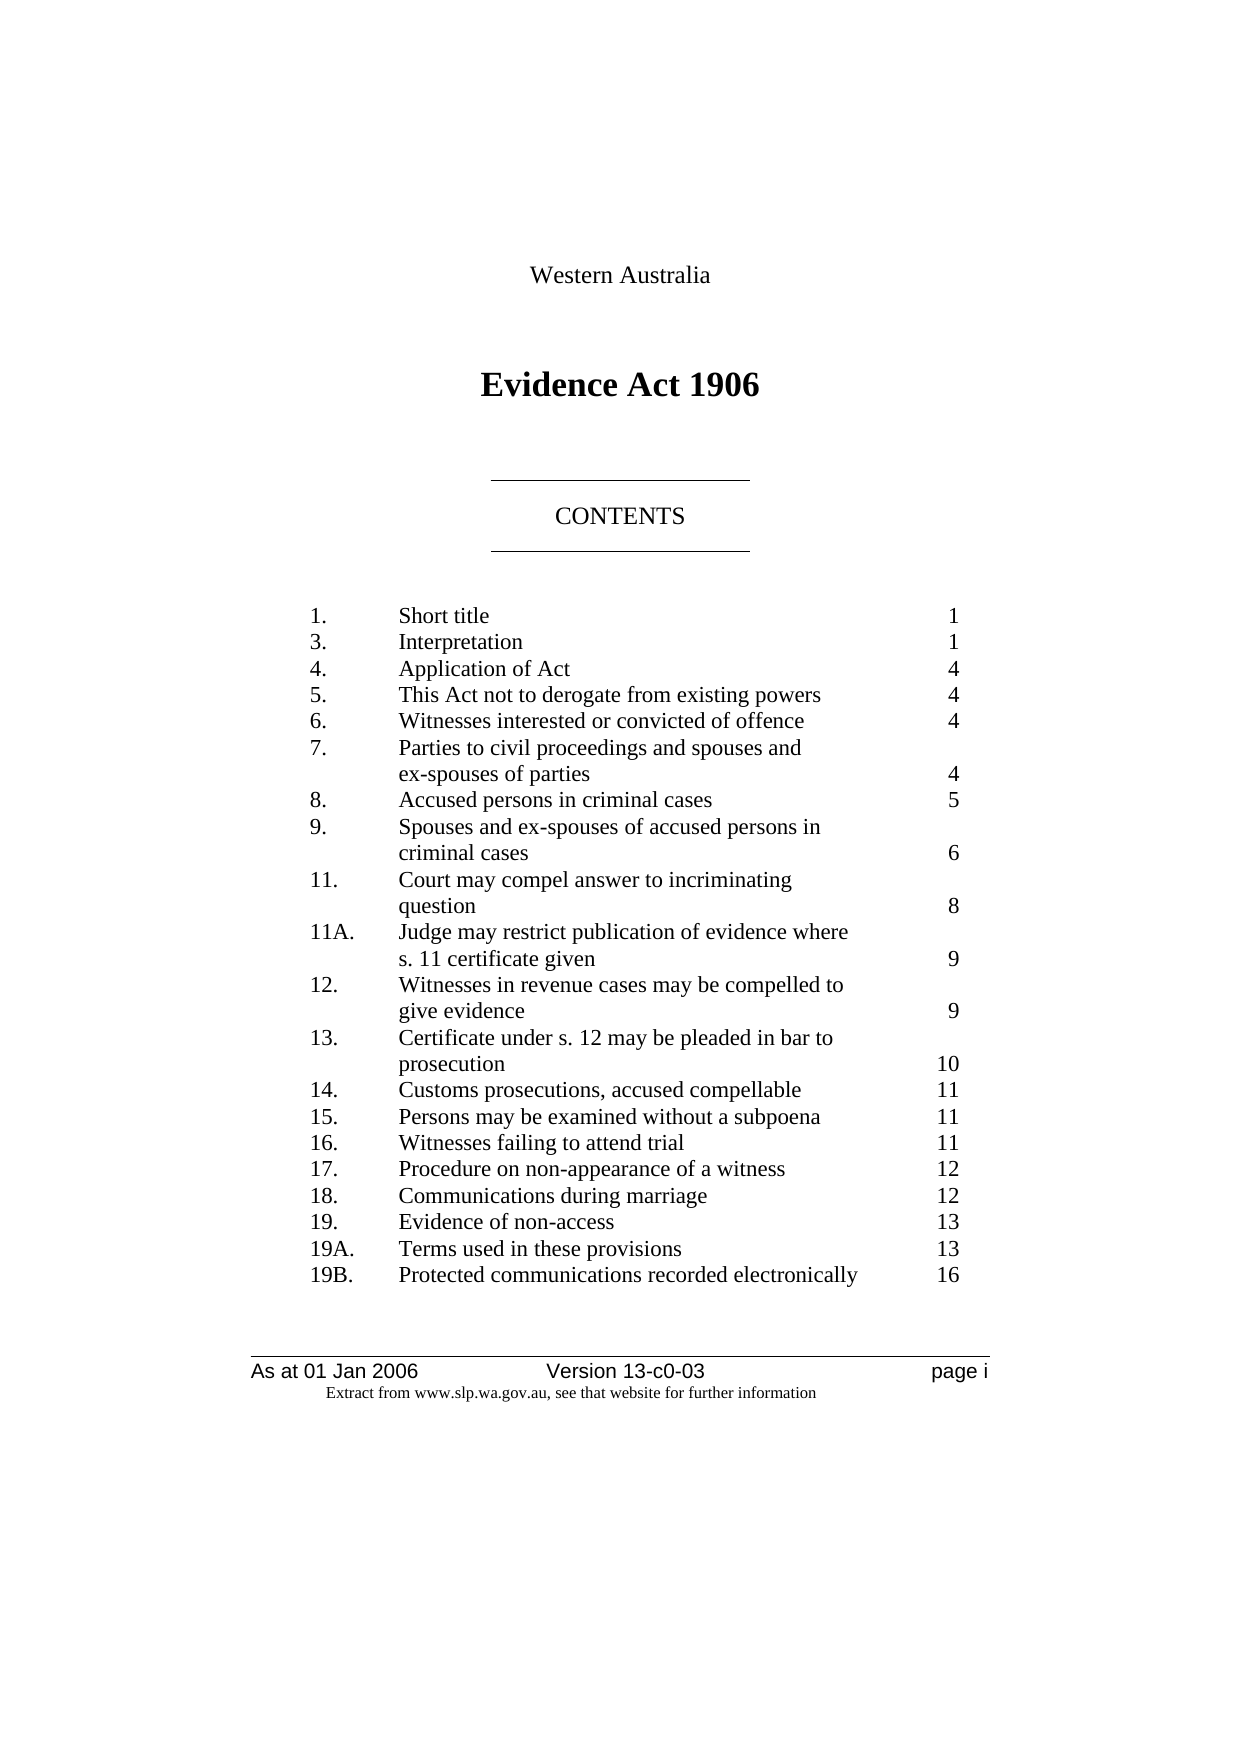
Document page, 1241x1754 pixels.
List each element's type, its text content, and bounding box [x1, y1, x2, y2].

text 3. Interpretation 1 [309, 628, 872, 655]
text 18. Communications during marriage 12 [309, 1182, 872, 1208]
text 19A. Terms used in these provisions 13 [309, 1234, 872, 1261]
text 7. Parties to civil proceedings and spouses and ex-spouses of parties 4 [309, 734, 872, 787]
text 9. Spouses and ex-spouses of accused persons in criminal cases 6 [309, 813, 872, 866]
text CONTENTS [491, 481, 750, 551]
text 15. Persons may be examined without a subpoena 11 [309, 1103, 872, 1129]
text 19. Evidence of non-access 13 [309, 1208, 872, 1234]
text -1. Short title 1 [309, 602, 872, 628]
text Evidence Act 1906 [251, 364, 990, 404]
text 11A. Judge may restrict publication of evidence where s. 11 certificate given 9 [309, 918, 872, 971]
text 4. Application of Act 4 [309, 655, 872, 681]
text 19B. Protected communications recorded electronically 16 [309, 1261, 872, 1287]
text 13. Certificate under s. 12 may be pleaded in bar to prosecution 10 [309, 1024, 872, 1076]
text 17. Procedure on non-appearance of a witness 12 [309, 1156, 872, 1182]
text 14. Customs prosecutions, accused compellable 11 [309, 1076, 872, 1103]
text 8. Accused persons in criminal cases 5 [309, 787, 872, 813]
text 6. Witnesses interested or convicted of offence 4 [309, 707, 872, 734]
text 12. Witnesses in revenue cases may be compelled to give evidence 9 [309, 971, 872, 1024]
text Western Australia [251, 260, 990, 289]
text 16. Witnesses failing to attend trial 11 [309, 1129, 872, 1156]
text 5. This Act not to derogate from existing powers 4 [309, 681, 872, 707]
text 11. Court may compel answer to incriminating question 8 [309, 866, 872, 918]
